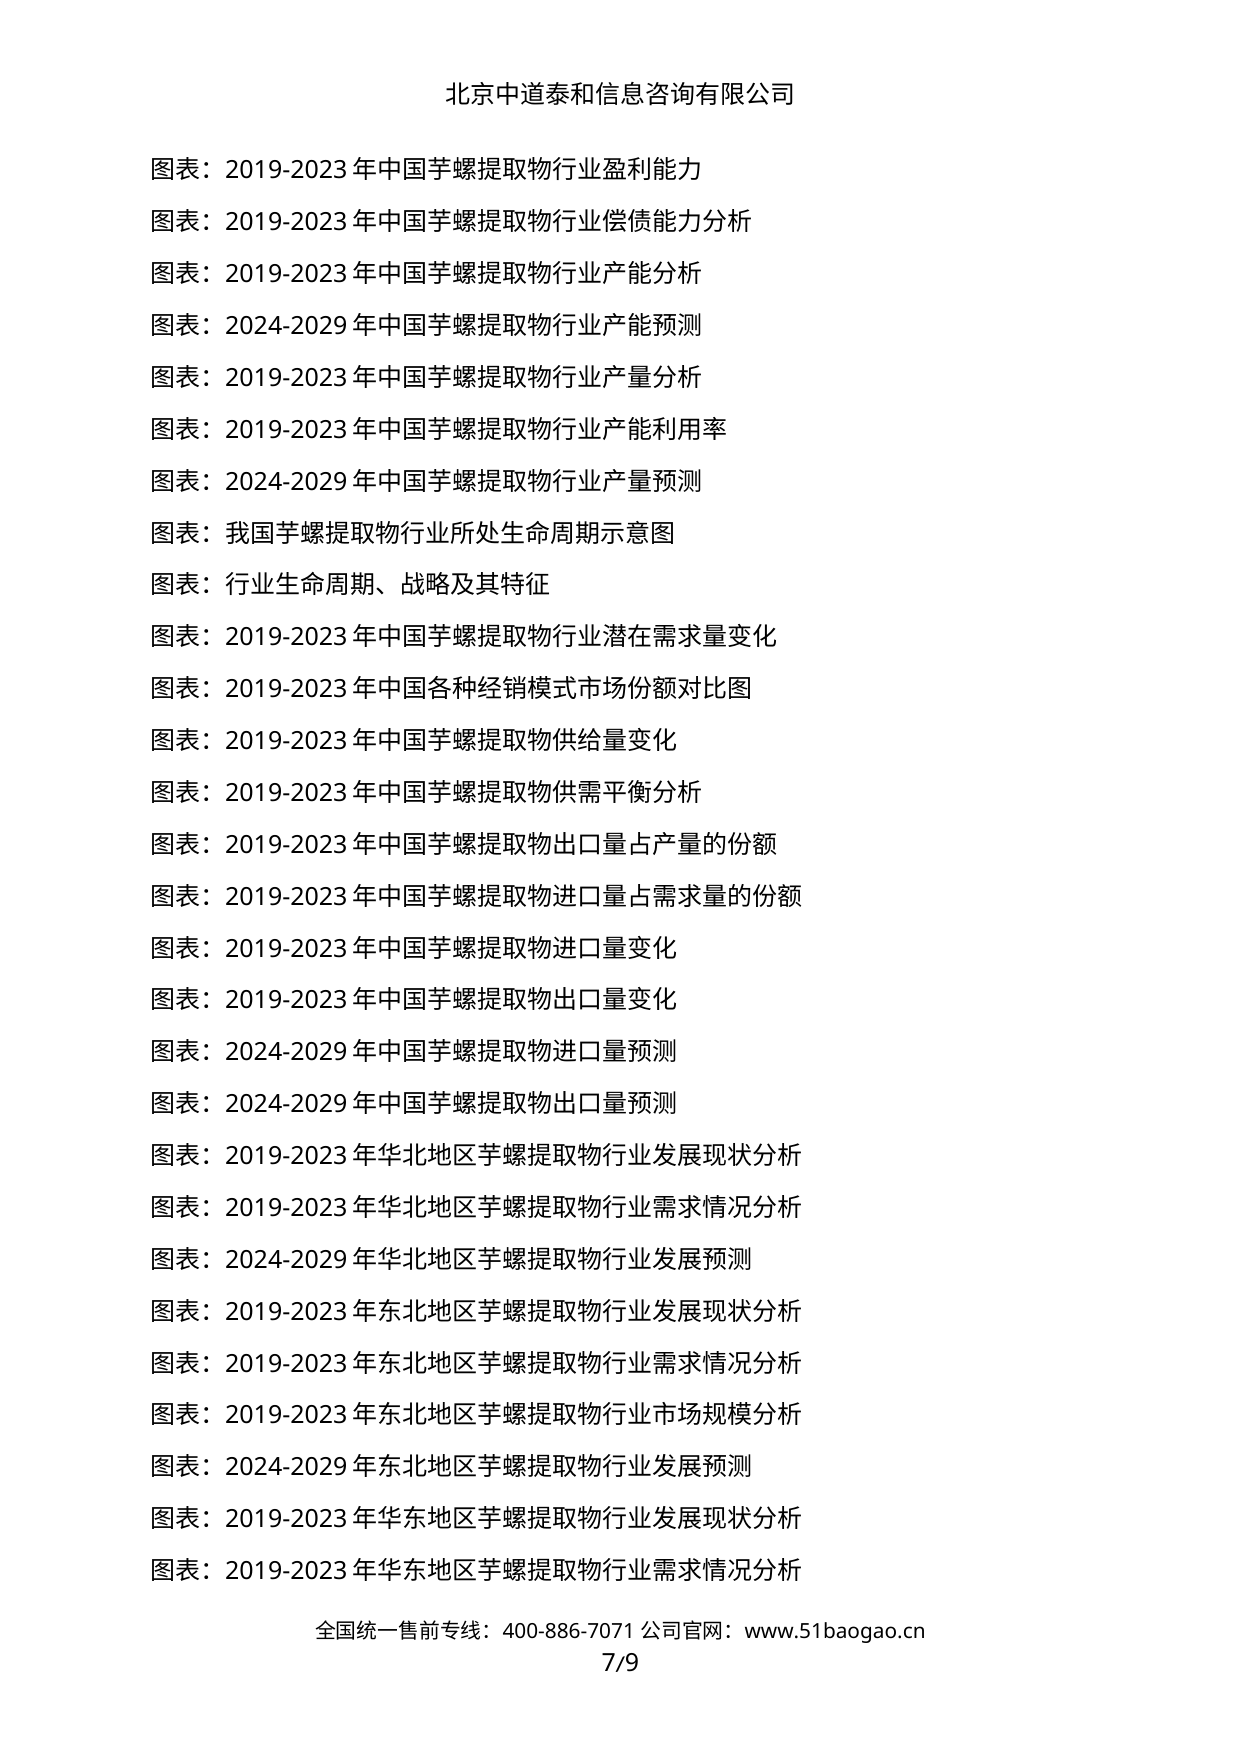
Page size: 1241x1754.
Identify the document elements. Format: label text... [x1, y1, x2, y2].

text 图表：2019-2023年中国芋螺提取物进口量变化 [150, 928, 1090, 964]
text 图表：2019-2023年华北地区芋螺提取物行业需求情况分析 [150, 1187, 1090, 1224]
text 图表：2019-2023年中国芋螺提取物进口量占需求量的份额 [150, 876, 1090, 912]
text 图表：2019-2023年中国芋螺提取物行业产能分析 [150, 254, 1090, 290]
text 图表：2019-2023年中国芋螺提取物行业产能利用率 [150, 409, 1090, 446]
text 图表：2019-2023年中国芋螺提取物出口量变化 [150, 980, 1090, 1016]
text 图表：2024-2029年华北地区芋螺提取物行业发展预测 [150, 1239, 1090, 1276]
text 图表：2019-2023年中国芋螺提取物行业产量分析 [150, 357, 1090, 394]
text 图表：2019-2023年中国芋螺提取物供给量变化 [150, 721, 1090, 757]
text 图表：2019-2023年东北地区芋螺提取物行业需求情况分析 [150, 1343, 1090, 1379]
text 图表：我国芋螺提取物行业所处生命周期示意图 [150, 513, 1090, 549]
text 图表：2019-2023年中国各种经销模式市场份额对比图 [150, 669, 1090, 705]
text 图表：2019-2023年中国芋螺提取物行业盈利能力 [150, 150, 1090, 186]
text 图表：2024-2029年东北地区芋螺提取物行业发展预测 [150, 1447, 1090, 1483]
text 图表：2019-2023年东北地区芋螺提取物行业发展现状分析 [150, 1291, 1090, 1327]
text 图表：2024-2029年中国芋螺提取物行业产能预测 [150, 306, 1090, 342]
text 图表：2019-2023年东北地区芋螺提取物行业市场规模分析 [150, 1395, 1090, 1431]
text 图表：2019-2023年中国芋螺提取物出口量占产量的份额 [150, 824, 1090, 861]
text 图表：2024-2029年中国芋螺提取物行业产量预测 [150, 461, 1090, 497]
text 图表：2019-2023年中国芋螺提取物行业潜在需求量变化 [150, 617, 1090, 653]
text 图表：2024-2029年中国芋螺提取物出口量预测 [150, 1084, 1090, 1120]
text 图表：2024-2029年中国芋螺提取物进口量预测 [150, 1032, 1090, 1068]
text 图表：2019-2023年中国芋螺提取物行业偿债能力分析 [150, 202, 1090, 238]
text 图表：2019-2023年中国芋螺提取物供需平衡分析 [150, 772, 1090, 809]
text 图表：2019-2023年华东地区芋螺提取物行业发展现状分析 [150, 1499, 1090, 1535]
text 图表：行业生命周期、战略及其特征 [150, 565, 1090, 601]
text 图表：2019-2023年华东地区芋螺提取物行业需求情况分析 [150, 1551, 1090, 1587]
text 图表：2019-2023年华北地区芋螺提取物行业发展现状分析 [150, 1136, 1090, 1172]
